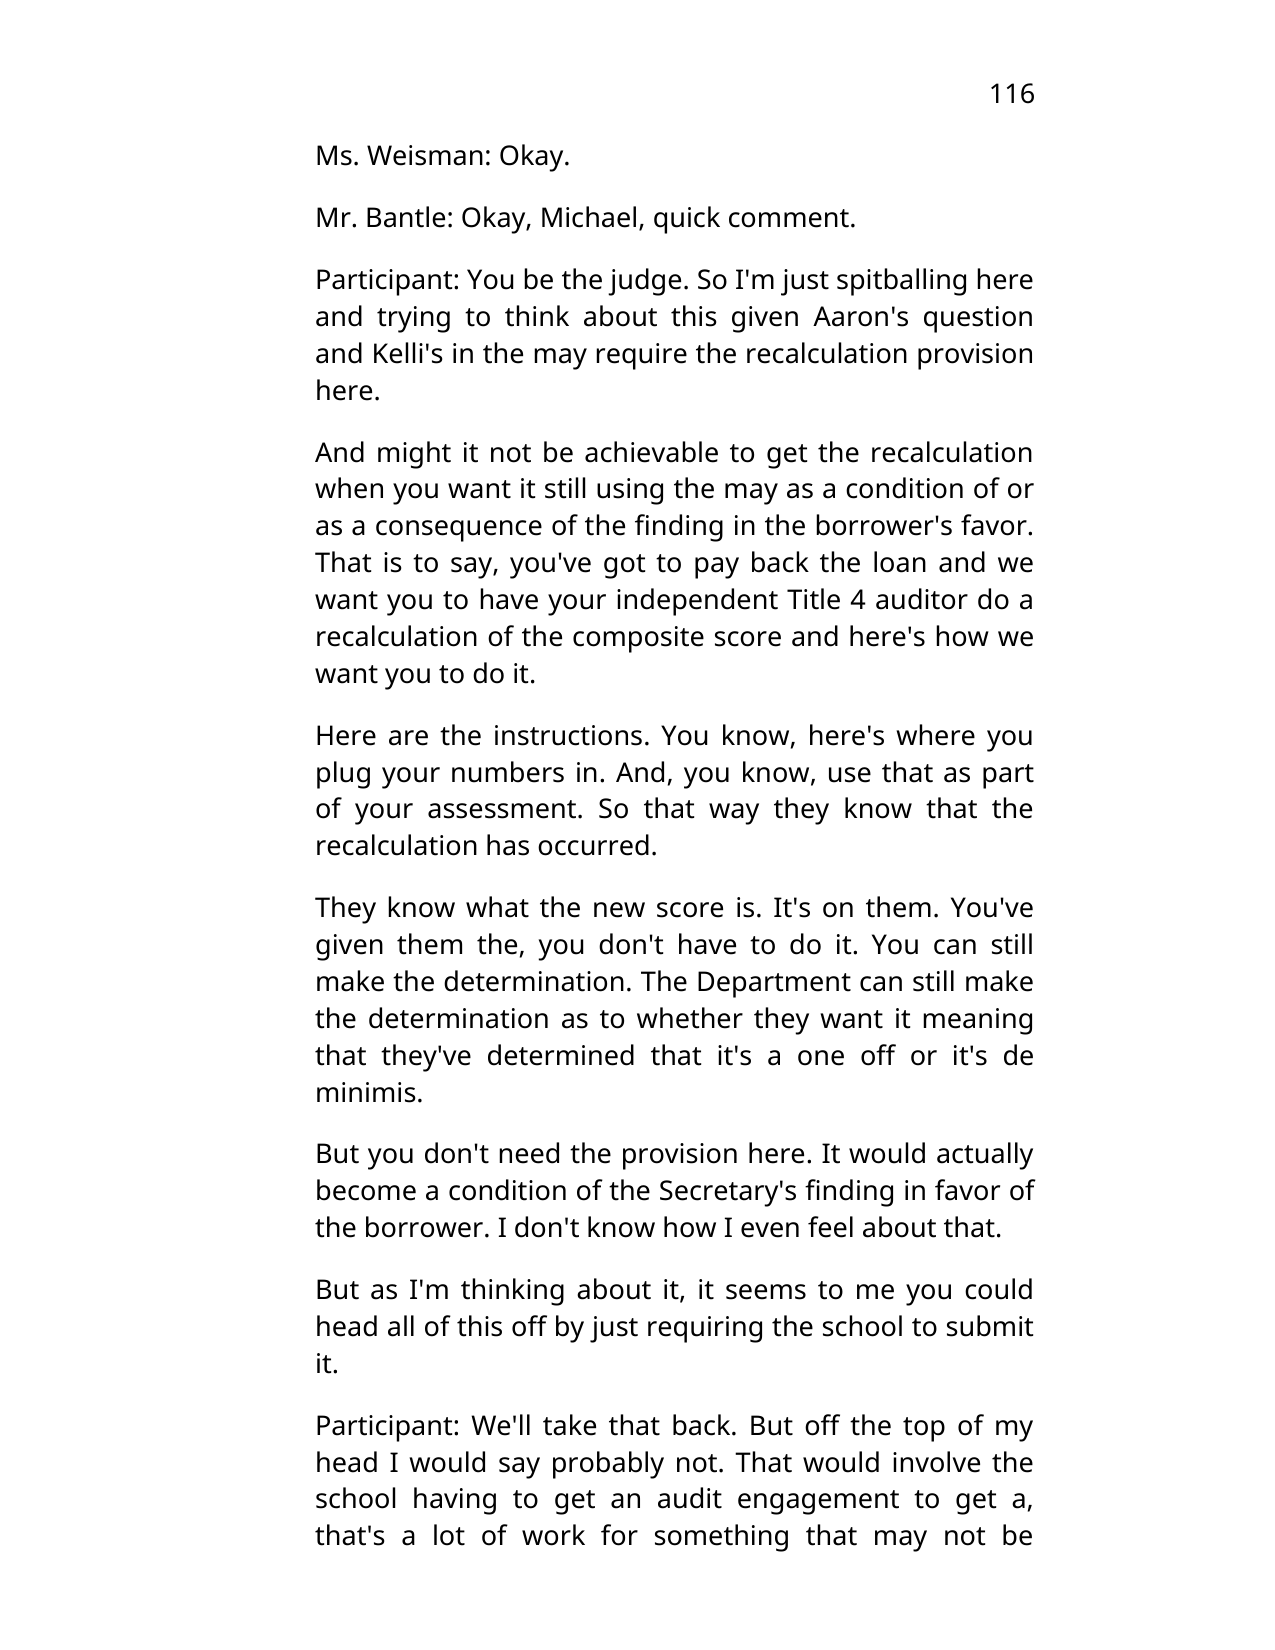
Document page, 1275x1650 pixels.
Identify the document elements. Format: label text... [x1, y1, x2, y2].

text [315, 1406, 1035, 1554]
text But you don't need the provision here. It would actually become a condition of the Secretary's finding in favor of the borrower. I don't know how I even feel about that. [315, 1135, 1035, 1246]
text Participant: You be the judge. So I'm just spitballing here and trying to think about this given Aaron's question and Kelli's in the may require the recalculation provision here. [315, 261, 1035, 408]
text Ms. Weisman: Okay. [315, 137, 1035, 174]
text But as I'm thinking about it, it seems to me you could head all of this off by just requiring the school to submit it. [315, 1271, 1035, 1381]
text They know what the new score is. It's on them. You've given them the, you don't have to do it. You can still make the determination. The Department can still make the determination as to whether they want it meaning that they've determined that it's a one off or it's de minimis. [315, 889, 1035, 1110]
text Here are the instructions. You know, here's where you plug your numbers in. And, you know, use that as part of your assessment. So that way they know that the recalculation has occurred. [315, 716, 1035, 864]
text Mr. Bantle: Okay, Michael, quick comment. [315, 199, 1035, 236]
text And might it not be achievable to get the recalculation when you want it still using the may as a condition of or as a consequence of the finding in the borrower's favor. That is to say, you've got to pay back the loan and we want you to have your independent Title 4 auditor do a recalculation of the composite score and here's how we want you to do it. [315, 433, 1035, 691]
